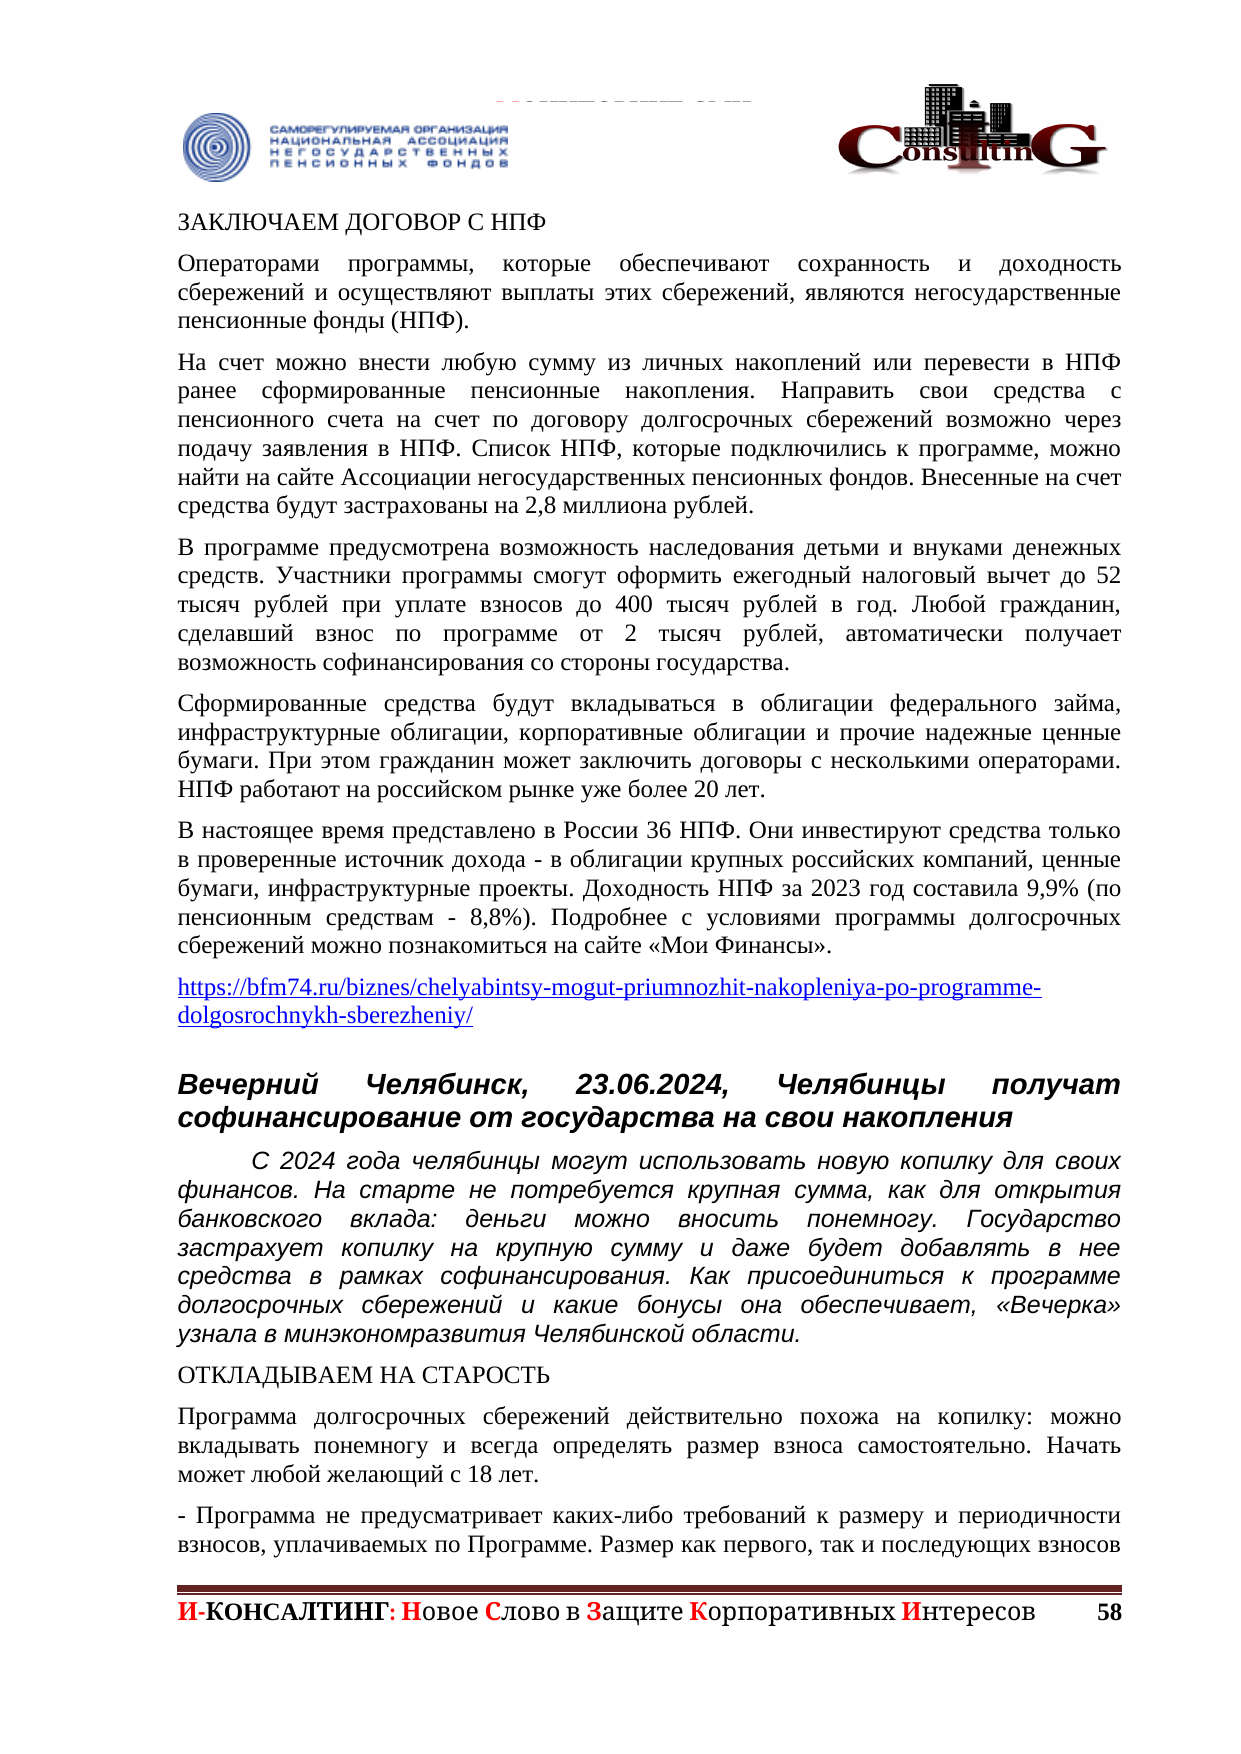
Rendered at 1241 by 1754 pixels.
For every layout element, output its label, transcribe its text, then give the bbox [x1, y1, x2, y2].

text Операторами программы, которые обеспечивают сохранность и доходность сбережений и осуществляют выплаты этих сбережений, являются негосударственные пенсионные фонды (НПФ). [177, 248, 1122, 334]
text На счет можно внести любую сумму из личных накоплений или перевести в НПФ ранее сформированные пенсионные накопления. Направить свои средства с пенсионного счета на счет по договору долгосрочных сбережений возможно через подачу заявления в НПФ. Список НПФ, которые подключились к программе, можно найти на сайте Ассоциации негосударственных пенсионных фондов. Внесенные на счет средства будут застрахованы на 2,8 миллиона рублей. [177, 347, 1122, 519]
subtitle Вечерний Челябинск, 23.06.2024, Челябинцы получат софинансирование от государства на свои накопления [177, 1067, 1122, 1134]
text Программа долгосрочных сбережений действительно похожа на копилку: можно вкладывать понемногу и всегда определять размер взноса самостоятельно. Начать может любой желающий с 18 лет. [177, 1401, 1122, 1488]
subtitle С 2024 года челябинцы могут использовать новую копилку для своих финансов. На старте не потребуется крупная сумма, как для открытия банковского вклада: деньги можно вносить понемногу. Государство застрахует копилку на крупную сумму и даже будет добавлять в нее средства в рамках софинансирования. Как присоединиться к программе долгосрочных сбережений и какие бонусы она обеспечивает, «Вечерка» узнала в минэкономразвития Челябинской области. [177, 1146, 1122, 1348]
picture [821, 73, 1122, 182]
text В настоящее время представлено в России 36 НПФ. Они инвестируют средства только в проверенные источник дохода - в облигации крупных российских компаний, ценные бумаги, инфраструктурные проекты. Доходность НПФ за 2023 год составила 9,9% (по пенсионным средствам - 8,8%). Подробнее с условиями программы долгосрочных сбережений можно познакомиться на сайте «Мои Финансы». [177, 816, 1122, 959]
text В программе предусмотрена возможность наследования детьми и внуками денежных средств. Участники программы смогут оформить ежегодный налоговый вычет до 52 тысяч рублей при уплате взносов до 400 тысяч рублей в год. Любой гражданин, сделавший взнос по программе от 2 тысяч рублей, автоматически получает возможность софинансирования со стороны государства. [177, 532, 1122, 676]
text ОТКЛАДЫВАЕМ НА СТАРОСТЬ [177, 1360, 1122, 1389]
text https://bfm74.ru/biznes/chelyabintsy-mogut-priumnozhit-nakopleniya-po-programme-dolgosrochnykh-sberezheniy/ [177, 972, 1122, 1029]
text ЗАКЛЮЧАЕМ ДОГОВОР С НПФ [177, 207, 1122, 236]
text Сформированные средства будут вкладываться в облигации федерального займа, инфраструктурные облигации, корпоративные облигации и прочие надежные ценные бумаги. При этом гражданин может заключить договоры с несколькими операторами. НПФ работают на российском рынке уже более 20 лет. [177, 688, 1122, 803]
picture [183, 113, 508, 182]
